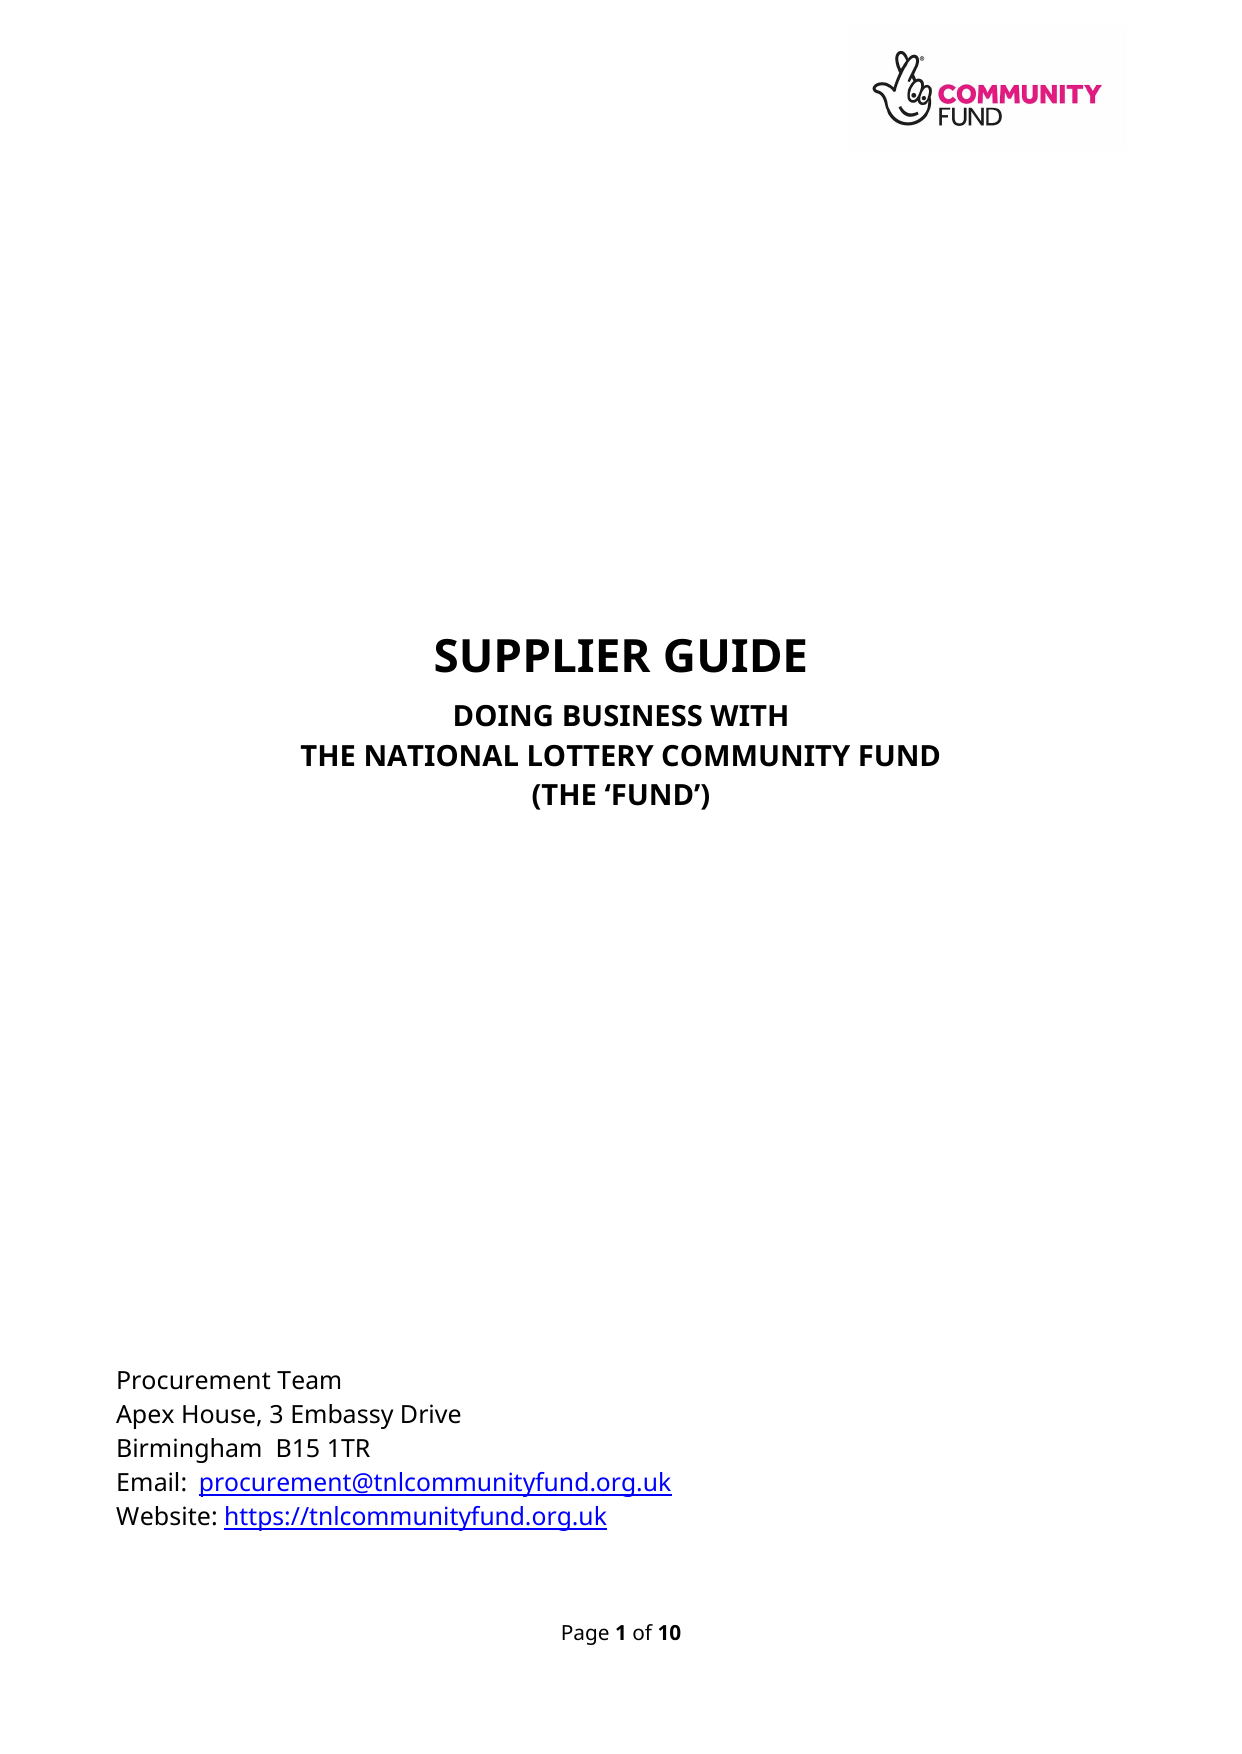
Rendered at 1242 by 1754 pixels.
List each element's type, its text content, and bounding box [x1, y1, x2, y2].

text Website: https://tnlcommunityfund.org.uk [116, 1499, 1113, 1533]
text Birmingham B15 1TR [116, 1431, 1114, 1465]
text THE NATIONAL LOTTERY COMMUNITY FUND [129, 735, 1113, 774]
text SUPPLIER GUIDE [320, 626, 921, 683]
text DOING BUSINESS WITH [129, 695, 1113, 735]
text Email: procurement@tnlcommunityfund.org.uk [116, 1465, 1113, 1499]
text (THE ‘FUND’) [129, 774, 1113, 814]
text Apex House, 3 Embassy Drive [116, 1397, 1113, 1431]
text Procurement Team [116, 1363, 1113, 1397]
picture [848, 26, 1126, 150]
